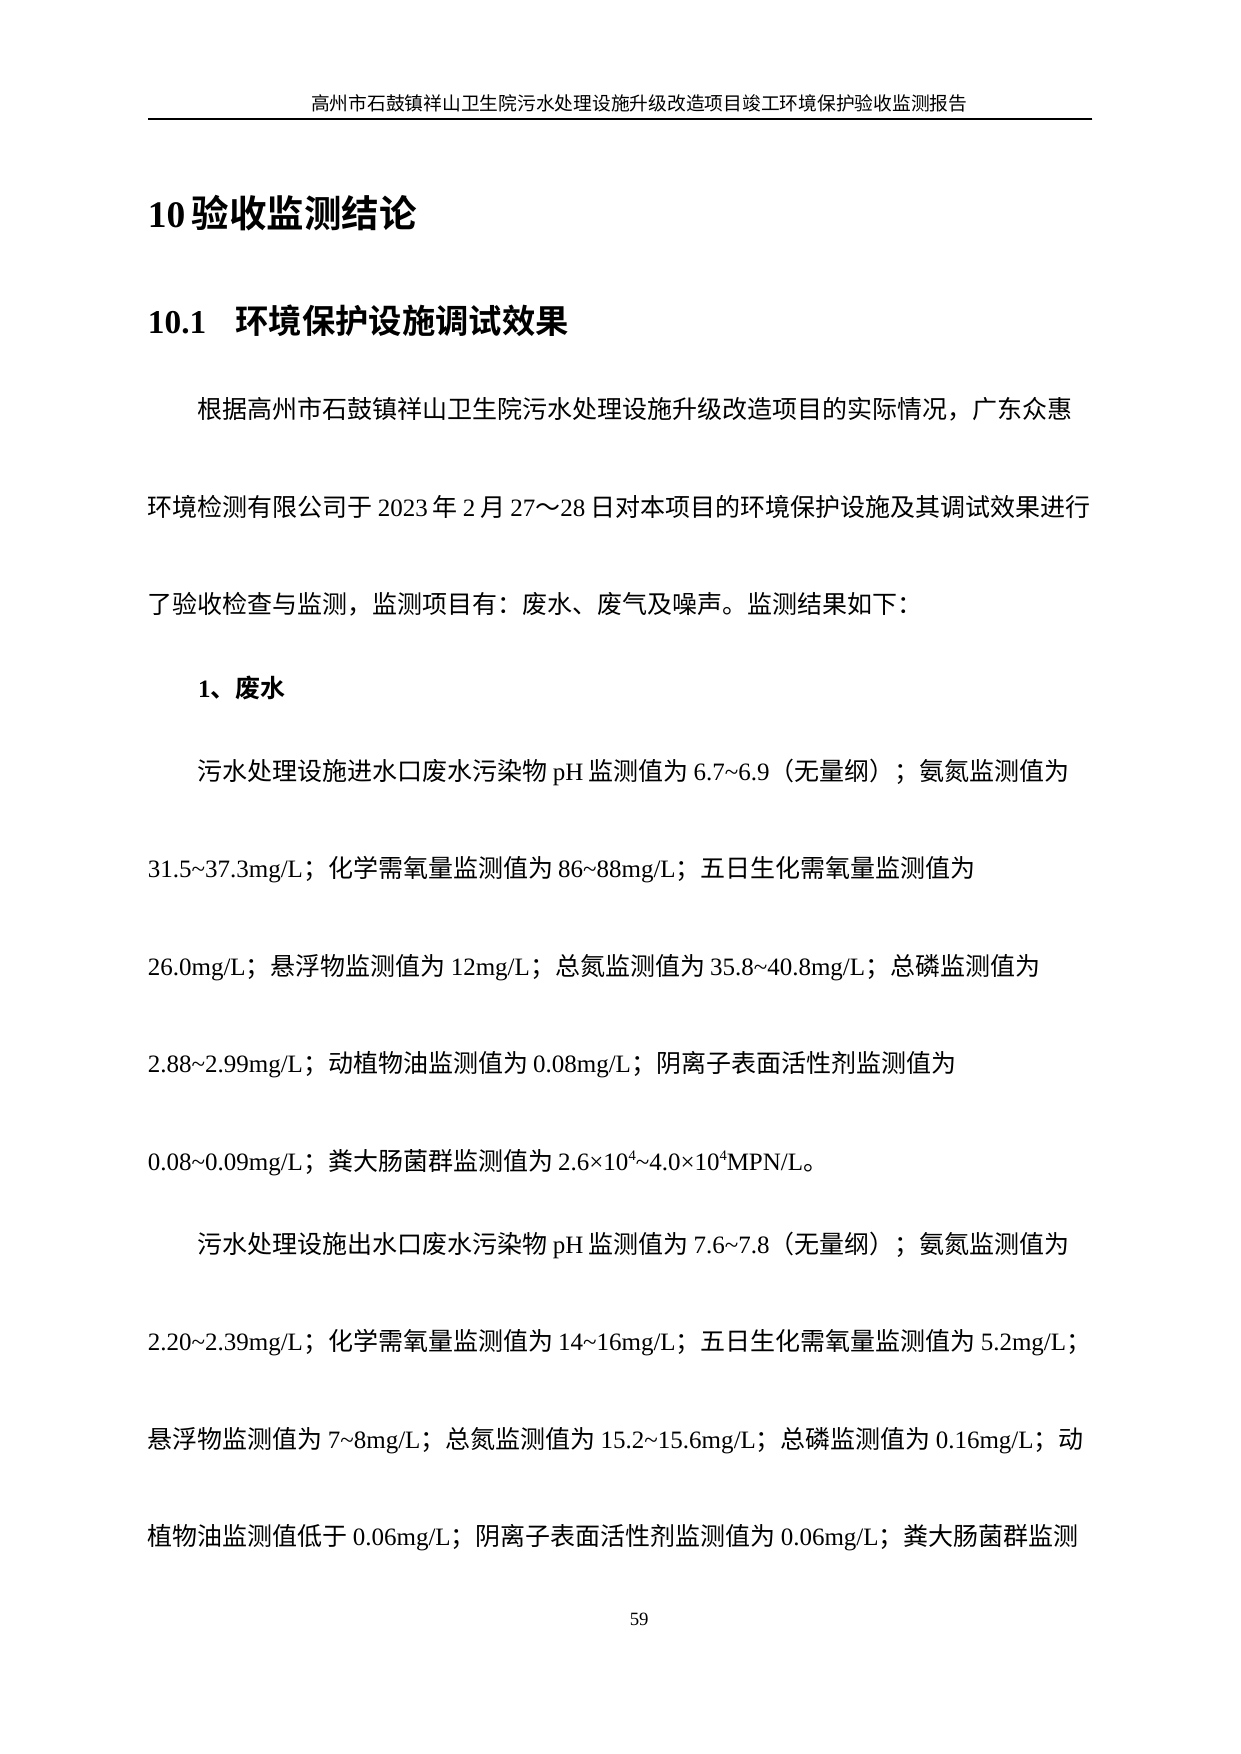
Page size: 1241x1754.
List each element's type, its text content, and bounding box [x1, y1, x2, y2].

subtitle 验收监测结论 [148, 178, 1092, 243]
text 污水处理设施进水口废水污染物pH监测值为6.7~6.9（无量纲）；氨氮监测值为31.5~37.3mg/L；化学需氧量监测值为86~88mg/L；五日生化需氧量监测值为26.0mg/L；悬浮物监测值为12mg/L；总氮监测值为35.8~40.8mg/L；总磷监测值为2.88~2.99mg/L；动植物油监测值为0.08mg/L；阴离子表面活性剂监测值为0.08~0.09mg/L；粪大肠菌群监测值为2.6×104~4.0×104MPN/L。 [148, 737, 1092, 1192]
text 根据高州市石鼓镇祥山卫生院污水处理设施升级改造项目的实际情况，广东众惠环境检测有限公司于2023年2月27～28日对本项目的环境保护设施及其调试效果进行了验收检查与监测，监测项目有：废水、废气及噪声。监测结果如下： [148, 376, 1092, 636]
text 1、废水 [148, 654, 1092, 719]
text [148, 1210, 1092, 1567]
subtitle 环境保护设施调试效果 [148, 287, 1092, 352]
